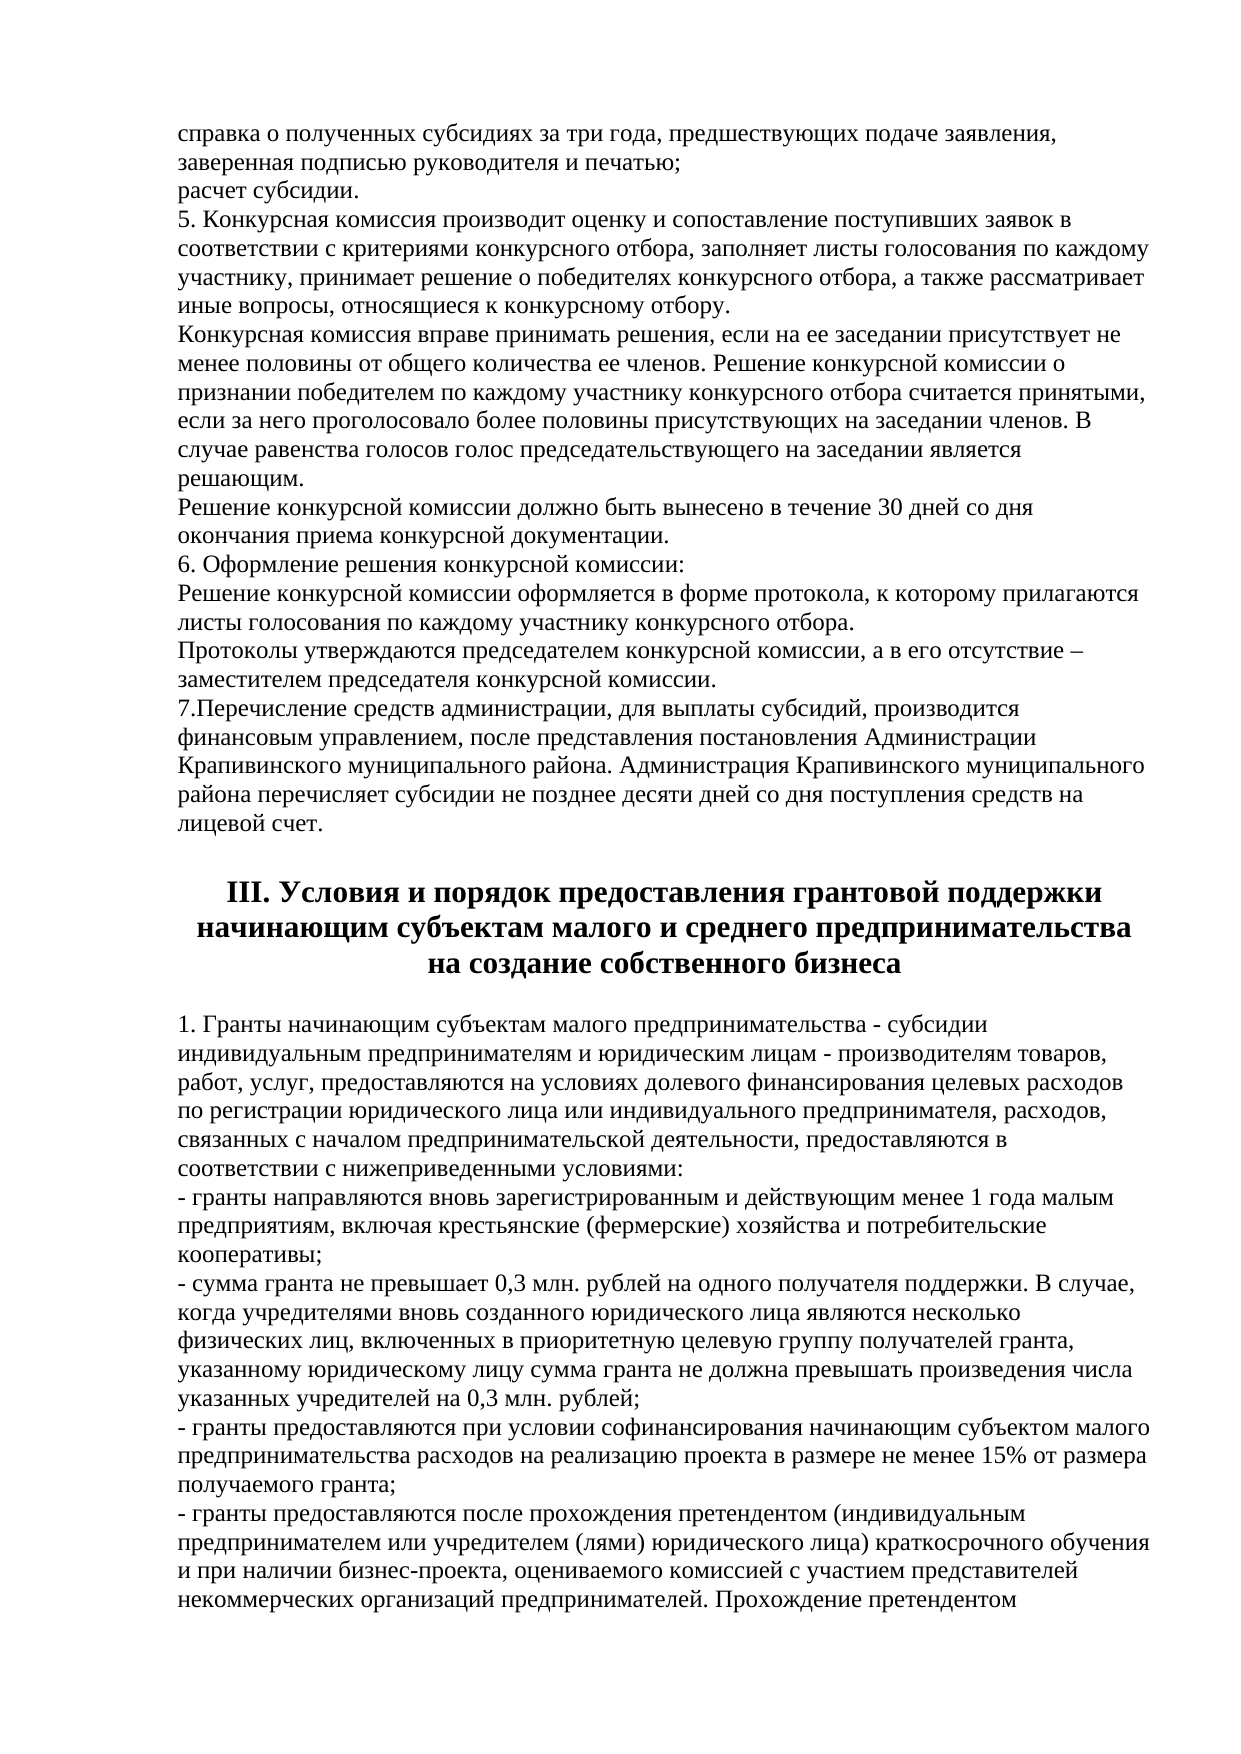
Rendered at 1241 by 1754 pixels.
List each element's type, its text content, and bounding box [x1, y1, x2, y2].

text расчет субсидии. [177, 176, 1152, 204]
text 1. Гранты начинающим субъектам малого предпринимательства - субсидии индивидуальным предпринимателям и юридическим лицам - производителям товаров, работ, услуг, предоставляются на условиях долевого финансирования целевых расходов по регистрации юридического лица или индивидуального предпринимателя, расходов, связанных с началом предпринимательской деятельности, предоставляются в соответствии с нижеприведенными условиями: [177, 1009, 1152, 1182]
text 5. Конкурсная комиссия производит оценку и сопоставление поступивших заявок в соответствии с критериями конкурсного отбора, заполняет листы голосования по каждому участнику, принимает решение о победителях конкурсного отбора, а также рассматривает иные вопросы, относящиеся к конкурсному отбору. [177, 204, 1152, 319]
text справка о полученных субсидиях за три года, предшествующих подаче заявления, заверенная подписью руководителя и печатью; [177, 118, 1152, 176]
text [177, 1498, 1152, 1613]
text - гранты предоставляются при условии софинансирования начинающим субъектом малого предпринимательства расходов на реализацию проекта в размере не менее 15% от размера получаемого гранта; [177, 1412, 1152, 1498]
text - сумма гранта не превышает 0,3 млн. рублей на одного получателя поддержки. В случае, когда учредителями вновь созданного юридического лица являются несколько физических лиц, включенных в приоритетную целевую группу получателей гранта, указанному юридическому лицу сумма гранта не должна превышать произведения числа указанных учредителей на 0,3 млн. рублей; [177, 1268, 1152, 1412]
text Конкурсная комиссия вправе принимать решения, если на ее заседании присутствует не менее половины от общего количества ее членов. Решение конкурсной комиссии о признании победителем по каждому участнику конкурсного отбора считается принятыми, если за него проголосовало более половины присутствующих на заседании членов. В случае равенства голосов голос председательствующего на заседании является решающим. [177, 319, 1152, 492]
text - гранты направляются вновь зарегистрированным и действующим менее 1 года малым предприятиям, включая крестьянские (фермерские) хозяйства и потребительские кооперативы; [177, 1182, 1152, 1268]
text Протоколы утверждаются председателем конкурсной комиссии, а в его отсутствие – заместителем председателя конкурсной комиссии. [177, 636, 1152, 693]
text 6. Оформление решения конкурсной комиссии: [177, 549, 1152, 578]
text III. Условия и порядок предоставления грантовой поддержки начинающим субъектам малого и среднего предпринимательства на создание собственного бизнеса [177, 873, 1152, 981]
text 7.Перечисление средств администрации, для выплаты субсидий, производится финансовым управлением, после представления постановления Администрации Крапивинского муниципального района. Администрация Крапивинского муниципального района перечисляет субсидии не позднее десяти дней со дня поступления средств на лицевой счет. [177, 693, 1152, 837]
text Решение конкурсной комиссии должно быть вынесено в течение 30 дней со дня окончания приема конкурсной документации. [177, 492, 1152, 549]
text Решение конкурсной комиссии оформляется в форме протокола, к которому прилагаются листы голосования по каждому участнику конкурсного отбора. [177, 578, 1152, 636]
